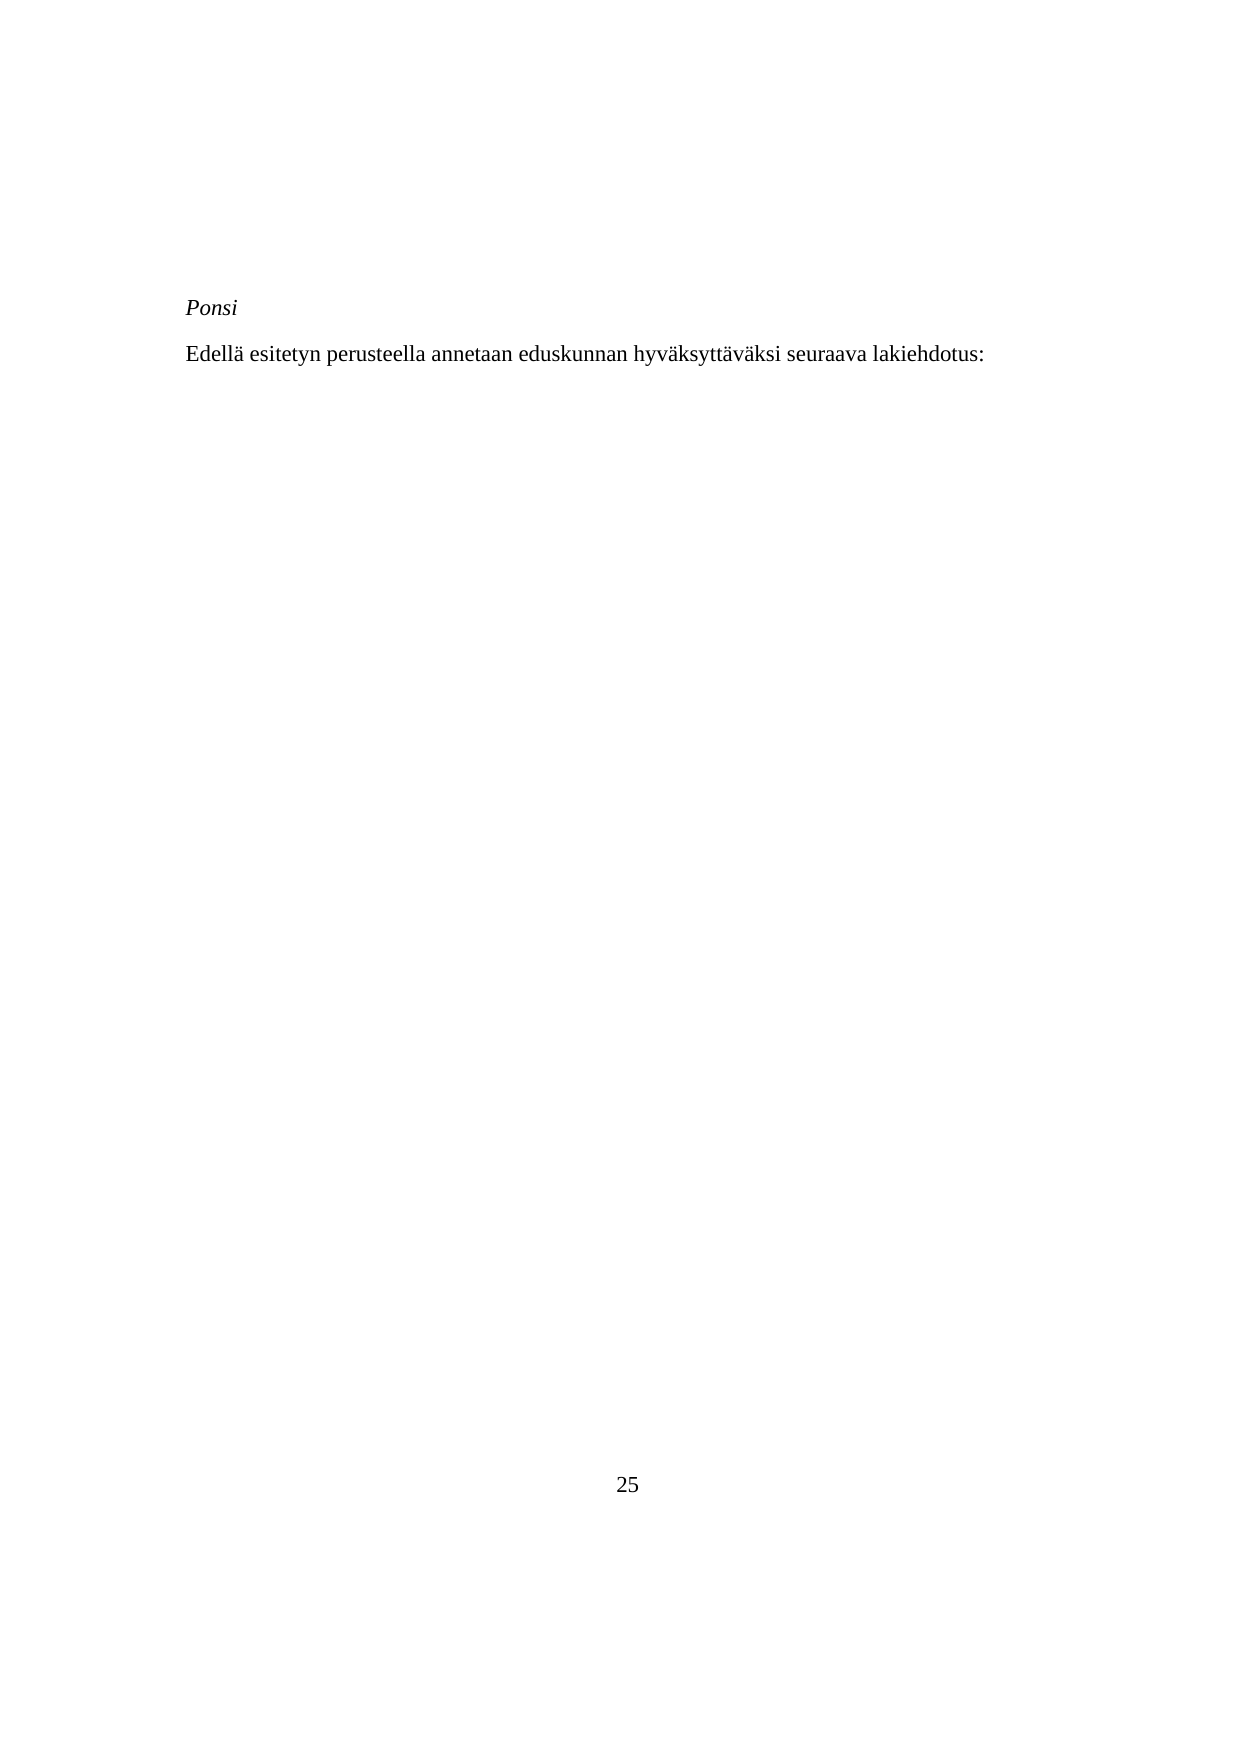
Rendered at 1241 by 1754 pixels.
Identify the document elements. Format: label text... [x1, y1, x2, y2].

text Edellä esitetyn perusteella annetaan eduskunnan hyväksyttäväksi seuraava lakiehdotus: [185, 343, 1055, 366]
text Ponsi [185, 297, 1055, 320]
